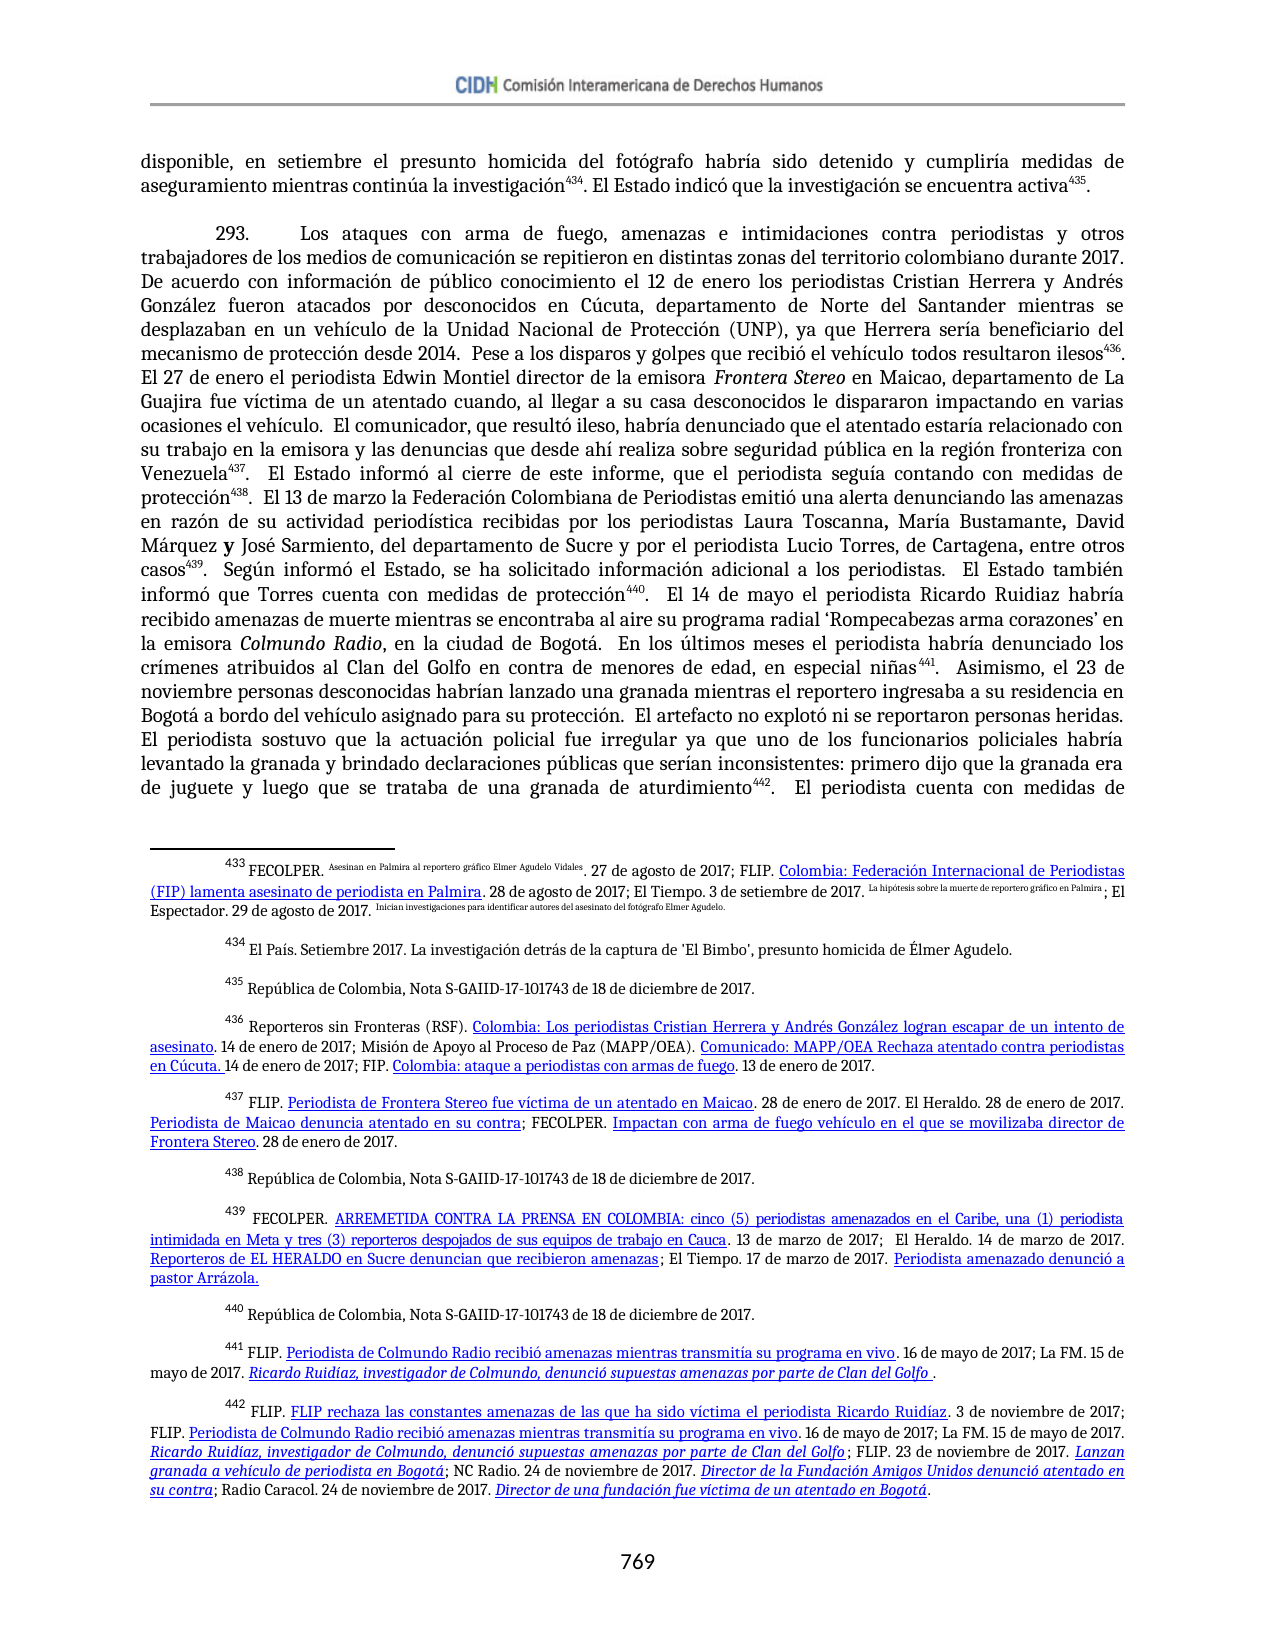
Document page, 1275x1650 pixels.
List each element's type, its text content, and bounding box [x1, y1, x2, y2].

list Los ataques con arma de fuego, amenazas e intimidaciones contra periodistas y otros trabajadores de los medios de comunicación se repitieron en distintas zonas del territorio colombiano durante 2017. De acuerdo con información de público conocimiento el 12 de enero los periodistas Cristian Herrera y Andrés González fueron atacados por desconocidos en Cúcuta, departamento de Norte del Santander mientras se desplazaban en un vehículo de la Unidad Nacional de Protección (UNP), ya que Herrera sería beneficiario del mecanismo de protección desde 2014. Pese a los disparos y golpes que recibió el vehículo todos resultaron ilesos. El 27 de enero el periodista Edwin Montiel director de la emisora Frontera Stereo en Maicao, departamento de La Guajira fue víctima de un atentado cuando, al llegar a su casa desconocidos le dispararon impactando en varias ocasiones el vehículo. El comunicador, que resultó ileso, habría denunciado que el atentado estaría relacionado con su trabajo en la emisora y las denuncias que desde ahí realiza sobre seguridad pública en la región fronteriza con Venezuela. El Estado informó al cierre de este informe, que el periodista seguía contando con medidas de protección. El 13 de marzo la Federación Colombiana de Periodistas emitió una alerta denunciando las amenazas en razón de su actividad periodística recibidas por los periodistas Laura Toscanna, María Bustamante, David Márquez y José Sarmiento, del departamento de Sucre y por el periodista Lucio Torres, de Cartagena, entre otros casos. Según informó el Estado, se ha solicitado información adicional a los periodistas. El Estado también informó que Torres cuenta con medidas de protección. El 14 de mayo el periodista Ricardo Ruidiaz habría recibido amenazas de muerte mientras se encontraba al aire su programa radial ‘Rompecabezas arma corazones’ en la emisora Colmundo Radio, en la ciudad de Bogotá. En los últimos meses el periodista habría denunciado los crímenes atribuidos al Clan del Golfo en contra de menores de edad, en especial niñas. Asimismo, el 23 de noviembre personas desconocidas habrían lanzado una granada mientras el reportero ingresaba a su residencia en Bogotá a bordo del vehículo asignado para su protección. El artefacto no explotó ni se reportaron personas heridas. El periodista sostuvo que la actuación policial fue irregular ya que uno de los funcionarios policiales habría levantado la granada y brindado declaraciones públicas que serían inconsistentes: primero dijo que la granada era de juguete y luego que se trataba de una granada de aturdimiento. El periodista cuenta con medidas de protección. Por otra parte, el 7 de julio la periodista Claudia Gurisatti, directora de Noticias RCN y de NTN24, denunció haber sido víctima de una campaña de hostigamiento a través de redes sociales, que podría poner en riesgo su integridad personal. Asimismo, el Comité para la Protección de Periodistas (CPJ) denunció que el documentalista y defensor de derechos humanos Bladimir Sánchez habría sido nuevamente amenazado durante 2017 en la madrugada del 30 de julio. El periodista cuenta con medidas de protección por parte de la Unidad Nacional de Protección. Por otra parte, el 23 de agosto, Mauricio Cardoso, periodista del periódico Extra Caquetá fue herido cuando se dirigía en moto hacia su casa en Florencia y tres hombres lo tumbaron de la moto, tras lo cual lo hirieron con un puñal. Los atacantes habrían dicho al periodista que le iban a asesinar “por sapo”. Uno de los hombres le habría apuntado al periodista con un arma de fuego amenazando con dispararle. El Estado informó que el periodista contaría con medidas de protección. [141, 222, 1125, 799]
picture [449, 75, 826, 96]
